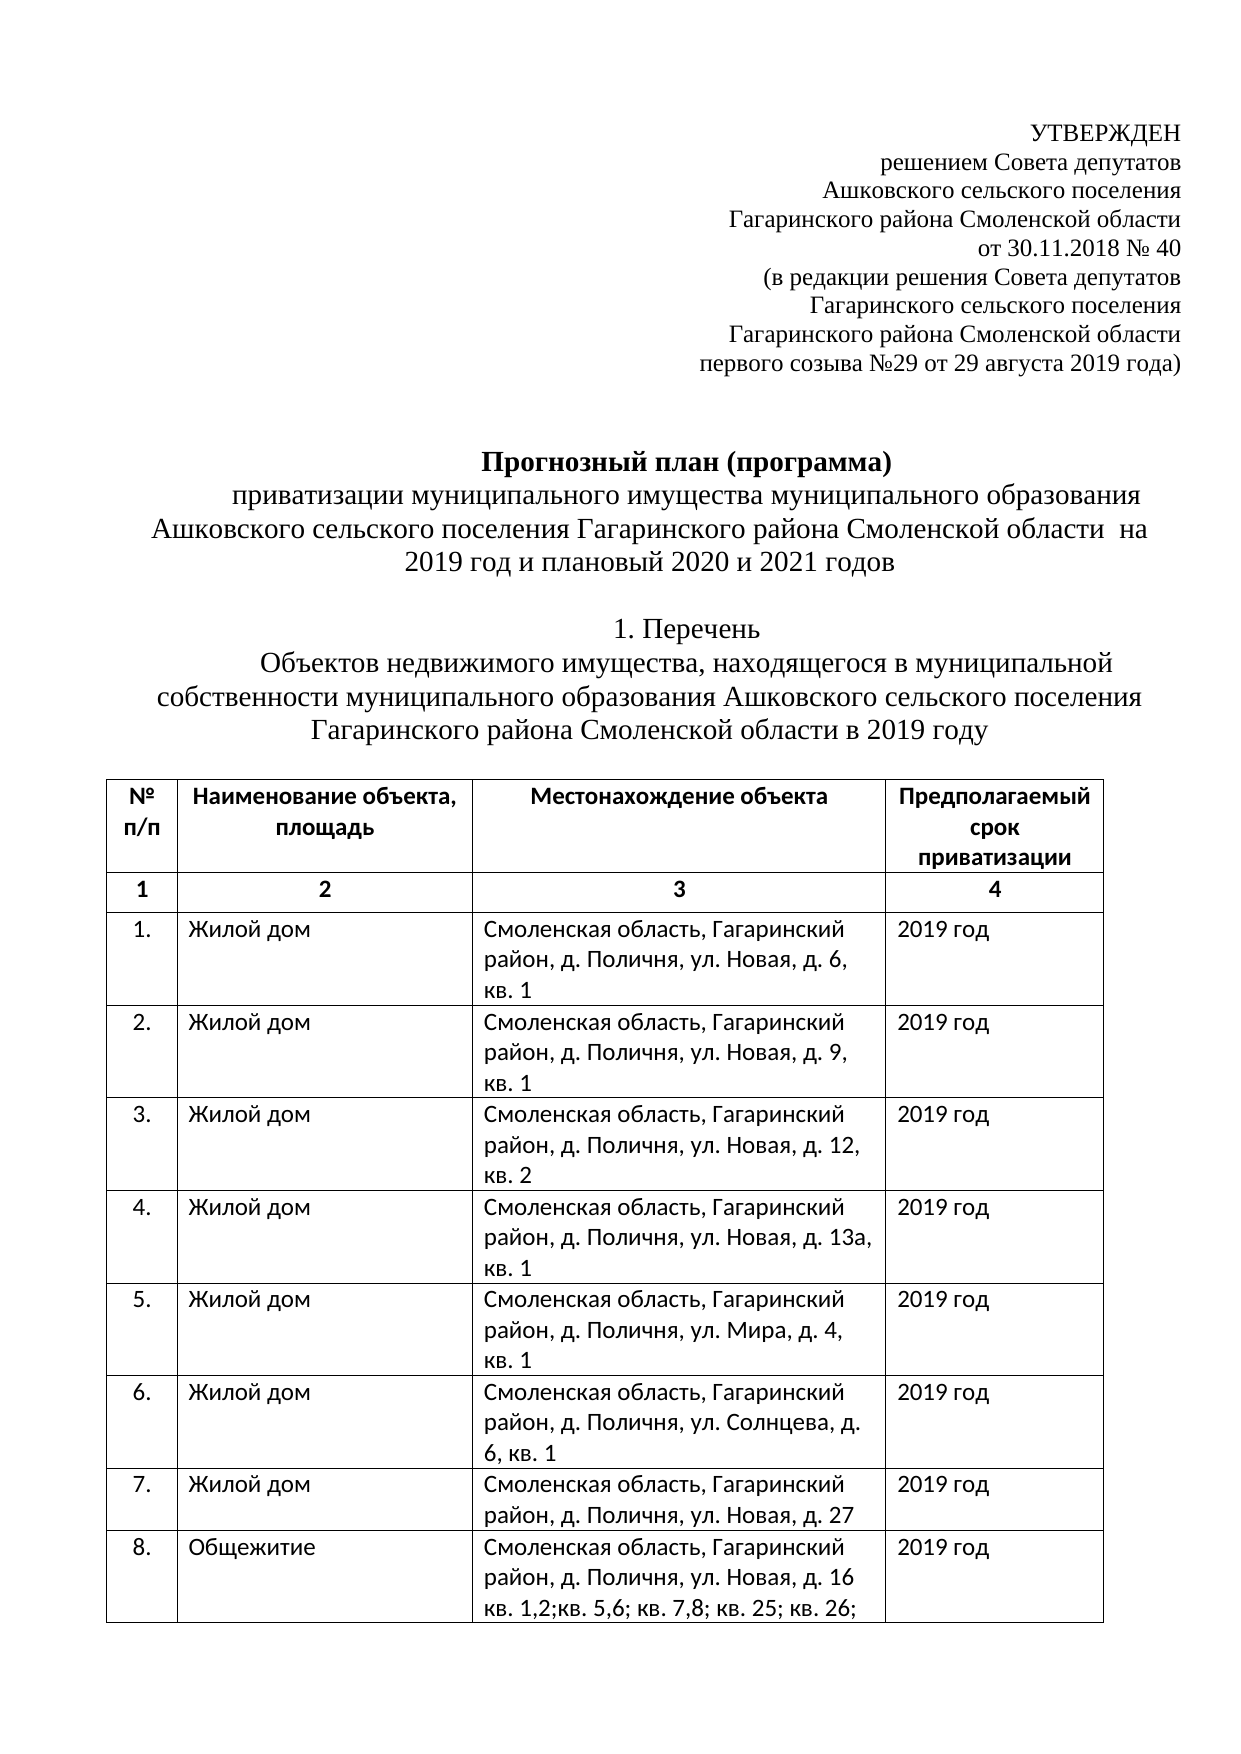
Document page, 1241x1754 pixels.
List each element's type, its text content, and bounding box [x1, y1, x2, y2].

table_cell Жилой дом [178, 1284, 472, 1375]
table_cell Общежитие [178, 1531, 472, 1622]
table_cell Жилой дом [178, 1006, 472, 1097]
table_header Местонахождение объекта [473, 780, 885, 872]
table_cell Смоленская область, Гагаринский район, д. Поличня, ул. Новая, д. 27 [473, 1469, 885, 1530]
table_cell 4 [886, 873, 1103, 912]
text Гагаринского района Смоленской области [118, 319, 1181, 348]
table_cell 3 [473, 873, 885, 912]
text УТВЕРЖДЕН [118, 118, 1181, 147]
table_cell Смоленская область, Гагаринский район, д. Поличня, ул. Новая, д. 9, кв. 1 [473, 1006, 885, 1097]
table_cell 2019 год [886, 913, 1103, 1004]
text Ашковского сельского поселения [118, 176, 1181, 204]
table_cell Жилой дом [178, 913, 472, 1004]
table_header № п/п [107, 780, 177, 872]
list приватизации муниципального имущества муниципального образования Ашковского сельского поселения Гагаринского района Смоленской области на 2019 год и плановый 2020 и 2021 годов [118, 477, 1181, 578]
list Прогнозный план (программа) [118, 444, 1181, 477]
table_cell Жилой дом [178, 1376, 472, 1468]
table_cell 1. [107, 913, 177, 1004]
text от 30.11.2018 № 40 [118, 233, 1181, 262]
table_cell Смоленская область, Гагаринский район, д. Поличня, ул. Новая, д. 13а, кв. 1 [473, 1191, 885, 1282]
table_cell 5. [107, 1284, 177, 1375]
table_header Наименование объекта, площадь [178, 780, 472, 872]
table_cell Смоленская область, Гагаринский район, д. Поличня, ул. Солнцева, д. 6, кв. 1 [473, 1376, 885, 1468]
text Гагаринского сельского поселения [118, 291, 1181, 319]
table_cell 1 [107, 873, 177, 912]
table_cell Смоленская область, Гагаринский район, д. Поличня, ул. Мира, д. 4, кв. 1 [473, 1284, 885, 1375]
table_cell 2019 год [886, 1098, 1103, 1190]
table_cell 2019 год [886, 1531, 1103, 1622]
table_cell 3. [107, 1098, 177, 1190]
table_cell 8. [107, 1531, 177, 1622]
table_cell 2019 год [886, 1006, 1103, 1097]
table_cell 2019 год [886, 1376, 1103, 1468]
table_cell 6. [107, 1376, 177, 1468]
table_cell 2019 год [886, 1469, 1103, 1530]
text первого созыва №29 от 29 августа 2019 года) [118, 348, 1181, 377]
table_cell 2 [178, 873, 472, 912]
table_cell 4. [107, 1191, 177, 1282]
table_header Предполагаемый срок приватизации [886, 780, 1103, 872]
table_cell 7. [107, 1469, 177, 1530]
table_cell 2019 год [886, 1284, 1103, 1375]
text решением Совета депутатов [118, 147, 1181, 176]
table_cell Смоленская область, Гагаринский район, д. Поличня, ул. Новая, д. 6, кв. 1 [473, 913, 885, 1004]
table_cell Жилой дом [178, 1469, 472, 1530]
table_cell Жилой дом [178, 1098, 472, 1190]
table_cell Смоленская область, Гагаринский район, д. Поличня, ул. Новая, д. 12, кв. 2 [473, 1098, 885, 1190]
table_cell 2019 год [886, 1191, 1103, 1282]
list Объектов недвижимого имущества, находящегося в муниципальной собственности муниципального образования Ашковского сельского поселения Гагаринского района Смоленской области в 2019 году [118, 645, 1181, 746]
text Гагаринского района Смоленской области [118, 204, 1181, 233]
text (в редакции решения Совета депутатов [118, 262, 1181, 291]
list 1. Перечень [118, 612, 1181, 645]
table_cell Жилой дом [178, 1191, 472, 1282]
table_cell 2. [107, 1006, 177, 1097]
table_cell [473, 1531, 885, 1622]
